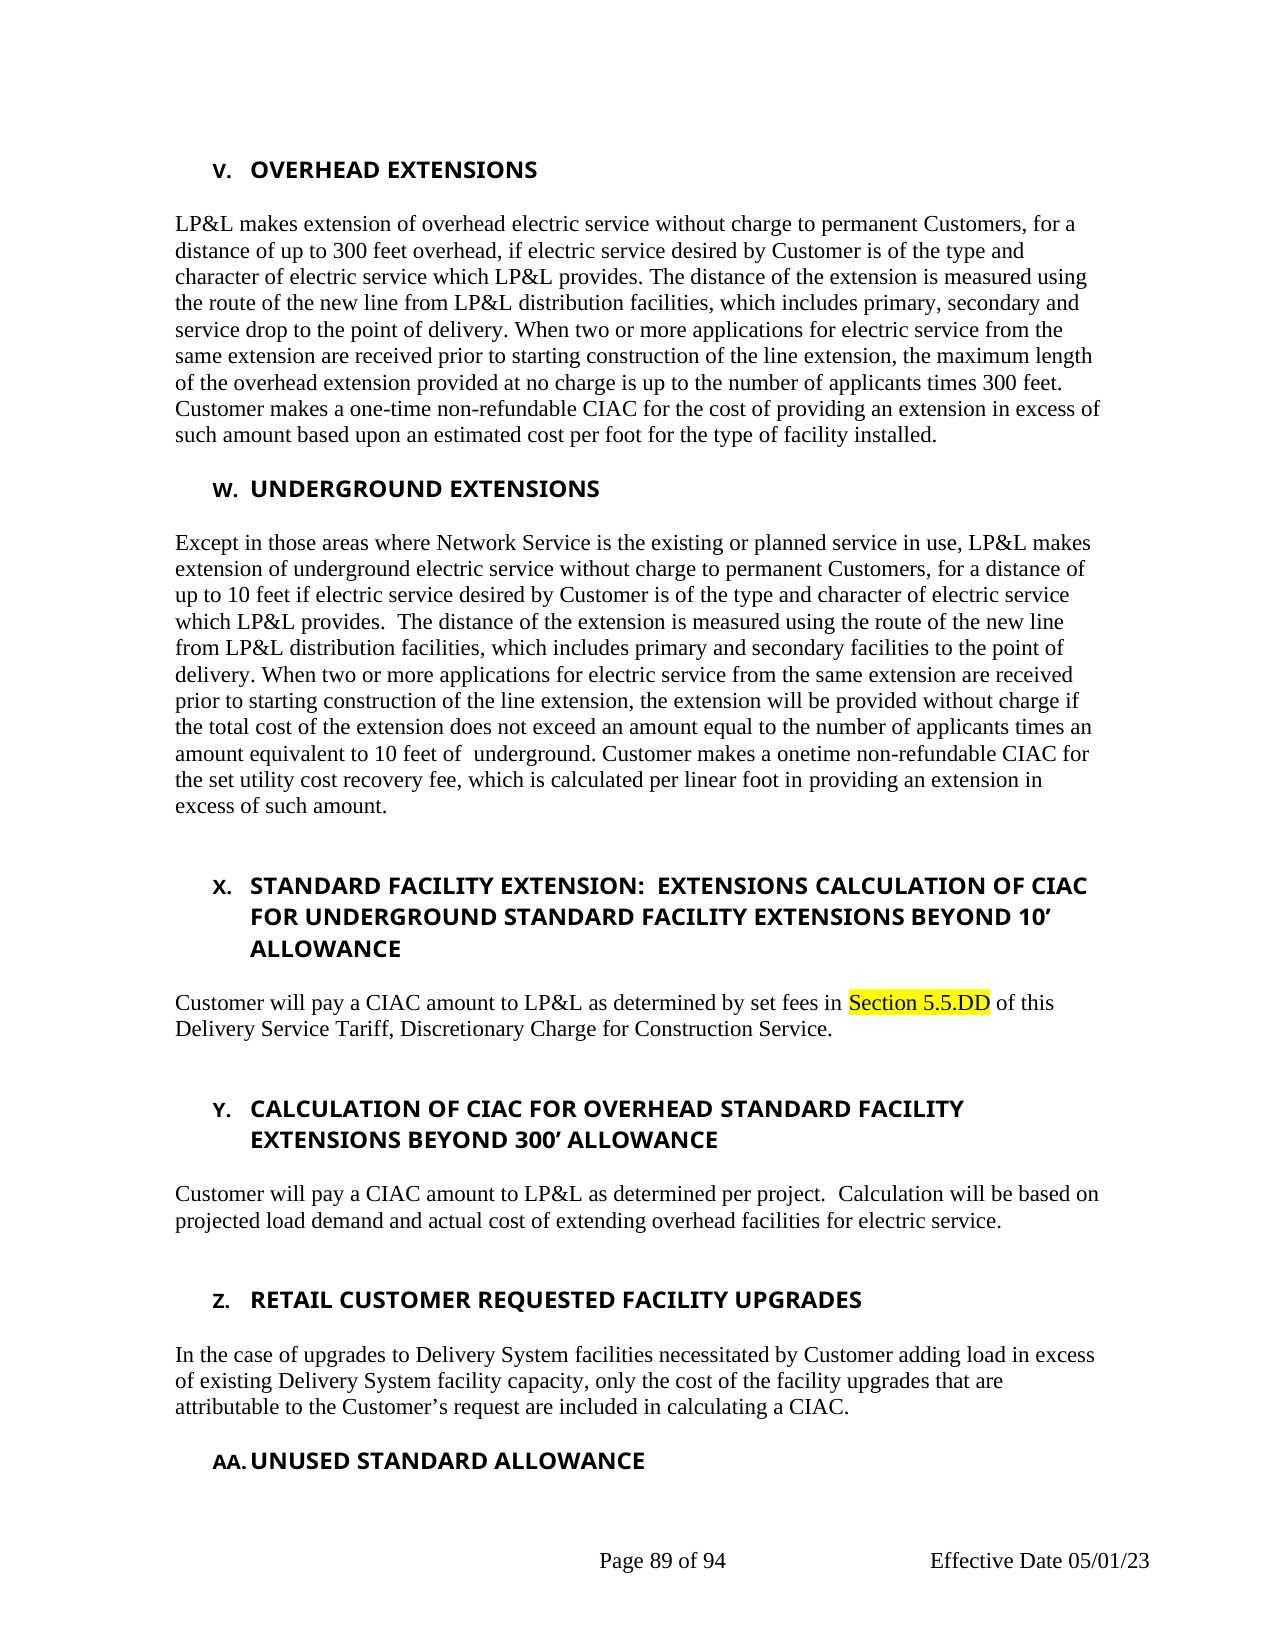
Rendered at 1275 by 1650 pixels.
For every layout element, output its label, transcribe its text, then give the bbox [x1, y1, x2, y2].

subtitle Standard Facility Extension: Extensions Calculation of CIAC for Underground Standard Facility Extensions Beyond 10’ Allowance [212, 870, 1104, 964]
subtitle Unused Standard Allowance [212, 1445, 1104, 1476]
text Customer will pay a CIAC amount to LP&L as determined by set fees in Section 5.5.DD of this Delivery Service Tariff, Discretionary Charge for Construction Service. [175, 989, 1104, 1042]
text In the case of upgrades to Delivery System facilities necessitated by Customer adding load in excess of existing Delivery System facility capacity, only the cost of the facility upgrades that are attributable to the Customer’s request are included in calculating a CIAC. [175, 1341, 1104, 1420]
text Except in those areas where Network Service is the existing or planned service in use, LP&L makes extension of underground electric service without charge to permanent Customers, for a distance of up to 10 feet if electric service desired by Customer is of the type and character of electric service which LP&L provides. The distance of the extension is measured using the route of the new line from LP&L distribution facilities, which includes primary and secondary facilities to the point of delivery. When two or more applications for electric service from the same extension are received prior to starting construction of the line extension, the extension will be provided without charge if the total cost of the extension does not exceed an amount equal to the number of applicants times an amount equivalent to 10 feet of underground. Customer makes a onetime non-refundable CIAC for the set utility cost recovery fee, which is calculated per linear foot in providing an extension in excess of such amount. [175, 529, 1104, 819]
subtitle Underground Extensions [212, 473, 1104, 504]
subtitle Retail Customer Requested Facility Upgrades [212, 1284, 1104, 1316]
subtitle Calculation of CIAC for Overhead Standard Facility Extensions Beyond 300’ Allowance [212, 1093, 1104, 1155]
text LP&L makes extension of overhead electric service without charge to permanent Customers, for a distance of up to 300 feet overhead, if electric service desired by Customer is of the type and character of electric service which LP&L provides. The distance of the extension is measured using the route of the new line from LP&L distribution facilities, which includes primary, secondary and service drop to the point of delivery. When two or more applications for electric service from the same extension are received prior to starting construction of the line extension, the maximum length of the overhead extension provided at no charge is up to the number of applicants times 300 feet. Customer makes a one-time non-refundable CIAC for the cost of providing an extension in excess of such amount based upon an estimated cost per foot for the type of facility installed. [175, 210, 1104, 448]
text Customer will pay a CIAC amount to LP&L as determined per project. Calculation will be based on projected load demand and actual cost of extending overhead facilities for electric service. [175, 1180, 1104, 1233]
subtitle Overhead Extensions [212, 154, 1104, 185]
